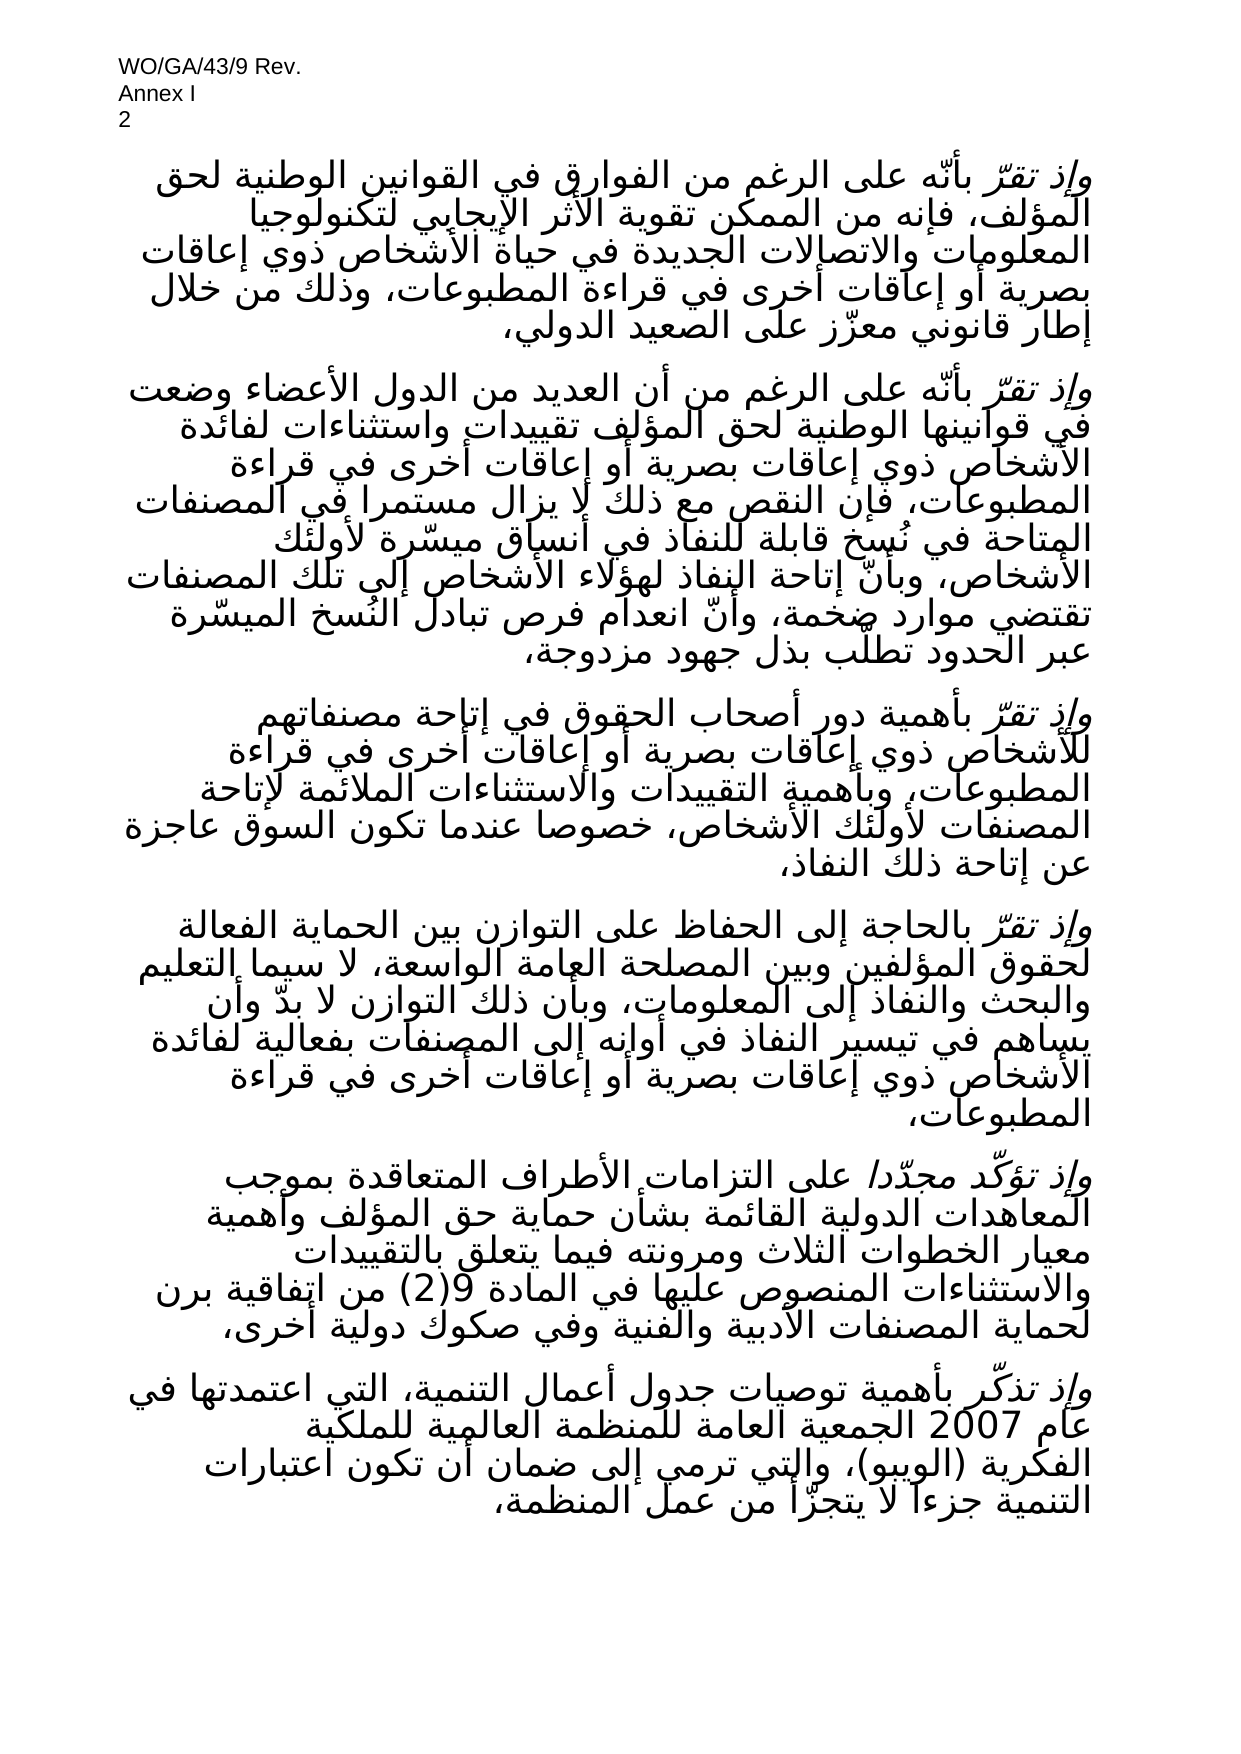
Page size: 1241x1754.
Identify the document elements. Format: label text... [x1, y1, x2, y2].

text وإذ تؤكّد مجدّدا على التزامات الأطراف المتعاقدة بموجب المعاهدات الدولية القائمة بشأن حماية حق المؤلف وأهمية معيار الخطوات الثلاث ومرونته فيما يتعلق بالتقييدات والاستثناءات المنصوص عليها في المادة 9(2) من اتفاقية برن لحماية المصنفات الأدبية والفنية وفي صكوك دولية أخرى، [118, 1158, 1092, 1346]
text وإذ تقرّ بالحاجة إلى الحفاظ على التوازن بين الحماية الفعالة لحقوق المؤلفين وبين المصلحة العامة الواسعة، لا سيما التعليم والبحث والنفاذ إلى المعلومات، وبأن ذلك التوازن لا بدّ وأن يساهم في تيسير النفاذ في أوانه إلى المصنفات بفعالية لفائدة الأشخاص ذوي إعاقات بصرية أو إعاقات أخرى في قراءة المطبوعات، [118, 908, 1092, 1133]
text وإذ تقرّ بأنّه على الرغم من أن العديد من الدول الأعضاء وضعت في قوانينها الوطنية لحق المؤلف تقييدات واستثناءات لفائدة الأشخاص ذوي إعاقات بصرية أو إعاقات أخرى في قراءة المطبوعات، فإن النقص مع ذلك لا يزال مستمرا في المصنفات المتاحة في نُسخ قابلة للنفاذ في أنساق ميسّرة لأولئك الأشخاص، وبأنّ إتاحة النفاذ لهؤلاء الأشخاص إلى تلك المصنفات تقتضي موارد ضخمة، وأنّ انعدام فرص تبادل النُسخ الميسّرة عبر الحدود تطلّب بذل جهود مزدوجة، [118, 371, 1092, 671]
text وإذ تقرّ بأنّه على الرغم من الفوارق في القوانين الوطنية لحق المؤلف، فإنه من الممكن تقوية الأثر الإيجابي لتكنولوجيا المعلومات والاتصالات الجديدة في حياة الأشخاص ذوي إعاقات بصرية أو إعاقات أخرى في قراءة المطبوعات، وذلك من خلال إطار قانوني معزّز على الصعيد الدولي، [118, 158, 1092, 346]
text وإذ تقرّ بأهمية دور أصحاب الحقوق في إتاحة مصنفاتهم للأشخاص ذوي إعاقات بصرية أو إعاقات أخرى في قراءة المطبوعات، وبأهمية التقييدات والاستثناءات الملائمة لإتاحة المصنفات لأولئك الأشخاص، خصوصا عندما تكون السوق عاجزة عن إتاحة ذلك النفاذ، [118, 696, 1092, 883]
text وإذ تذكّر بأهمية توصيات جدول أعمال التنمية، التي اعتمدتها في عام 2007 الجمعية العامة للمنظمة العالمية للملكية الفكرية (الويبو)، والتي ترمي إلى ضمان أن تكون اعتبارات التنمية جزءا لا يتجزّأ من عمل المنظمة، [118, 1371, 1092, 1521]
